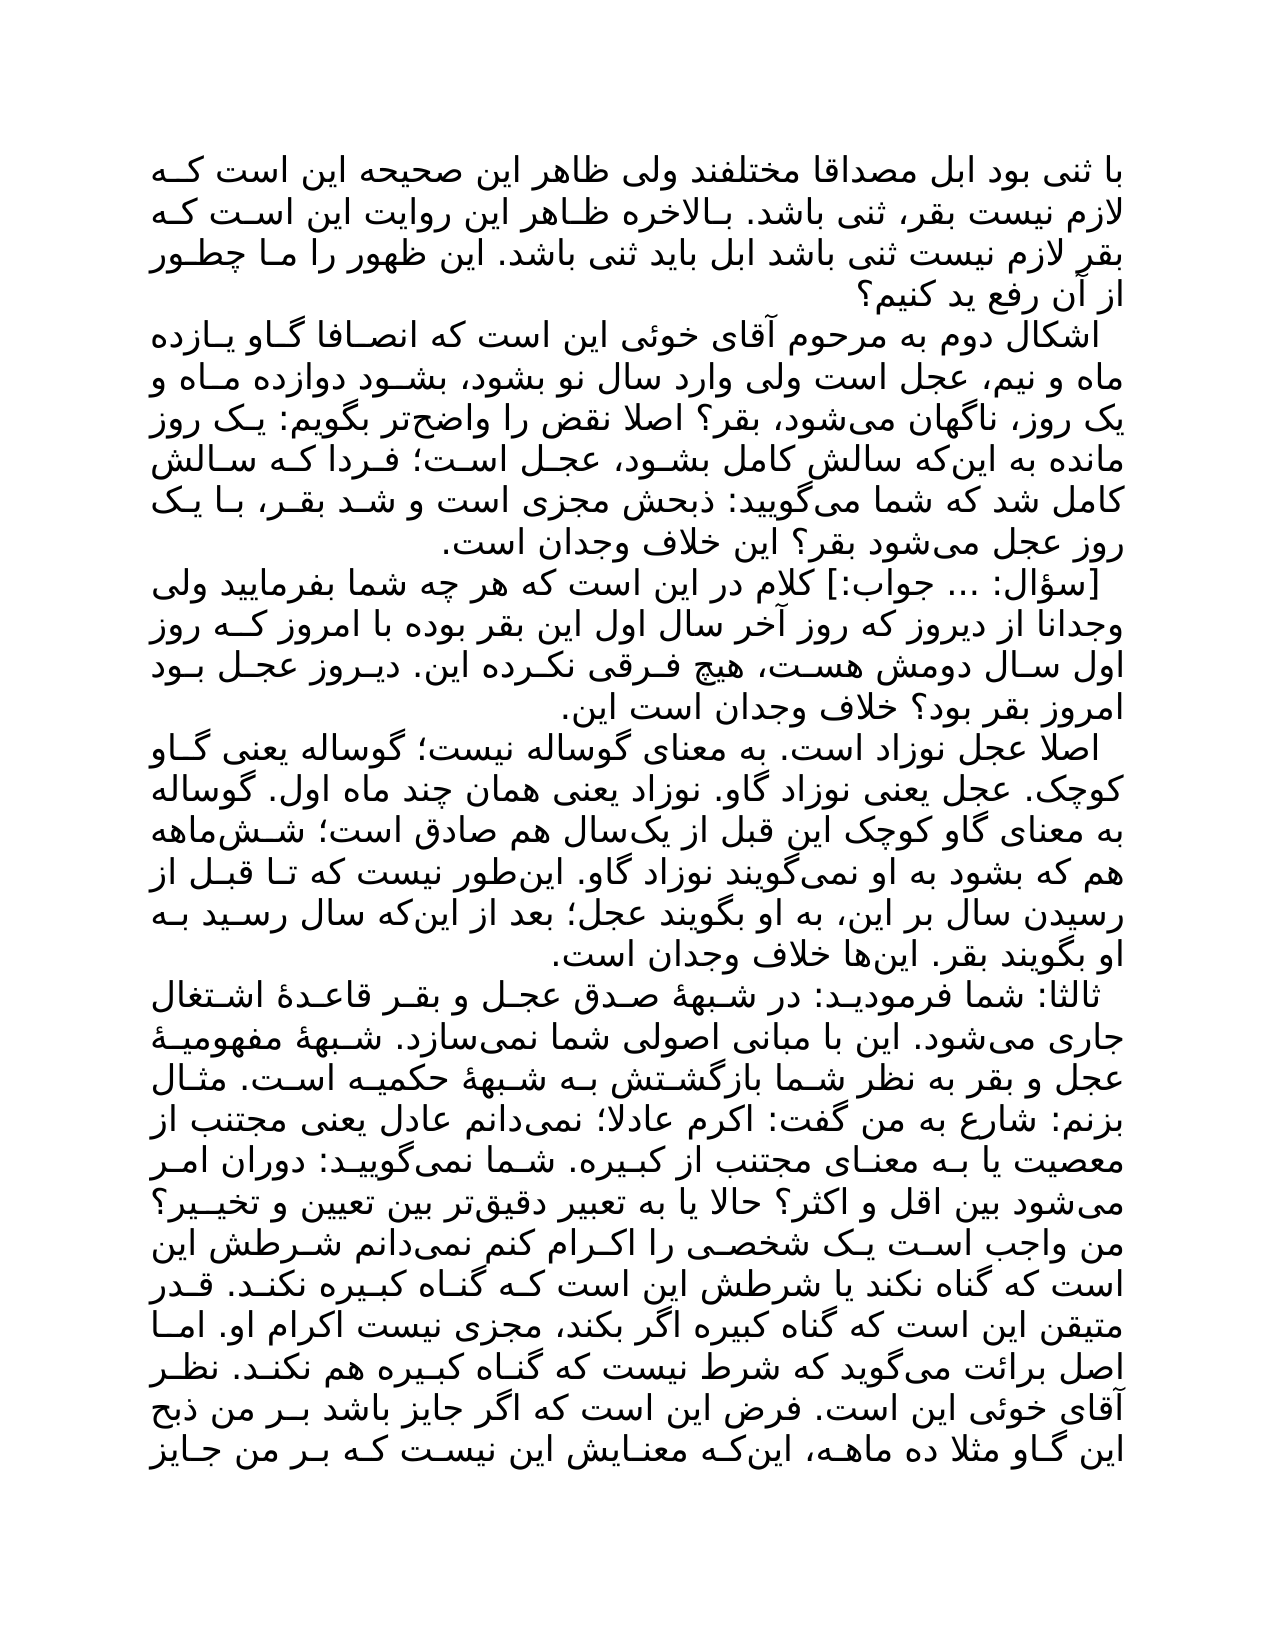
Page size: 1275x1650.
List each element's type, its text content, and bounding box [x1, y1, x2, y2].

text [سؤال: ... جواب:] کلام در این است که هر چه شما بفرمایید ولی وجدانا از دیروز که روز آخر سال اول این بقر بوده با امروز که روز اول سال دومش هست، هیچ فرقی نکرده این. دیروز عجل بود امروز بقر بود؟ خلاف وجدان است این. [150, 562, 1125, 727]
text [150, 975, 1125, 1470]
text اشکال دوم به مرحوم آقای خوئی این است که انصافا گاو یازده‌ ماه و نیم، عجل است ولی وارد سال نو بشود، بشود دوازده ماه و یک روز، ناگهان می‌شود، بقر؟ اصلا نقض را واضح‌تر بگویم: یک روز مانده به این‌که سالش کامل بشود، عجل است؛ فردا که سالش کامل شد که شما می‌گویید: ذبحش مجزی است و شد بقر، با یک روز عجل می‌شود بقر؟ این خلاف وجدان است. [150, 315, 1125, 562]
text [150, 150, 1125, 315]
text اصلا عجل نوزاد است. به معنای گوساله نیست؛ گوساله یعنی گاو کوچک. عجل یعنی نوزاد گاو. نوزاد یعنی همان چند ماه اول. گوساله به معنای گاو کوچک این قبل از یک‌سال هم صادق است؛ شش‌ماهه هم که بشود به او نمی‌گویند نوزاد گاو. این‌طور نیست که تا قبل از رسیدن سال بر این،‌ به او بگویند عجل؛ بعد از این‌که سال رسید به او بگویند بقر. این‌ها خلاف وجدان است. [150, 727, 1125, 975]
